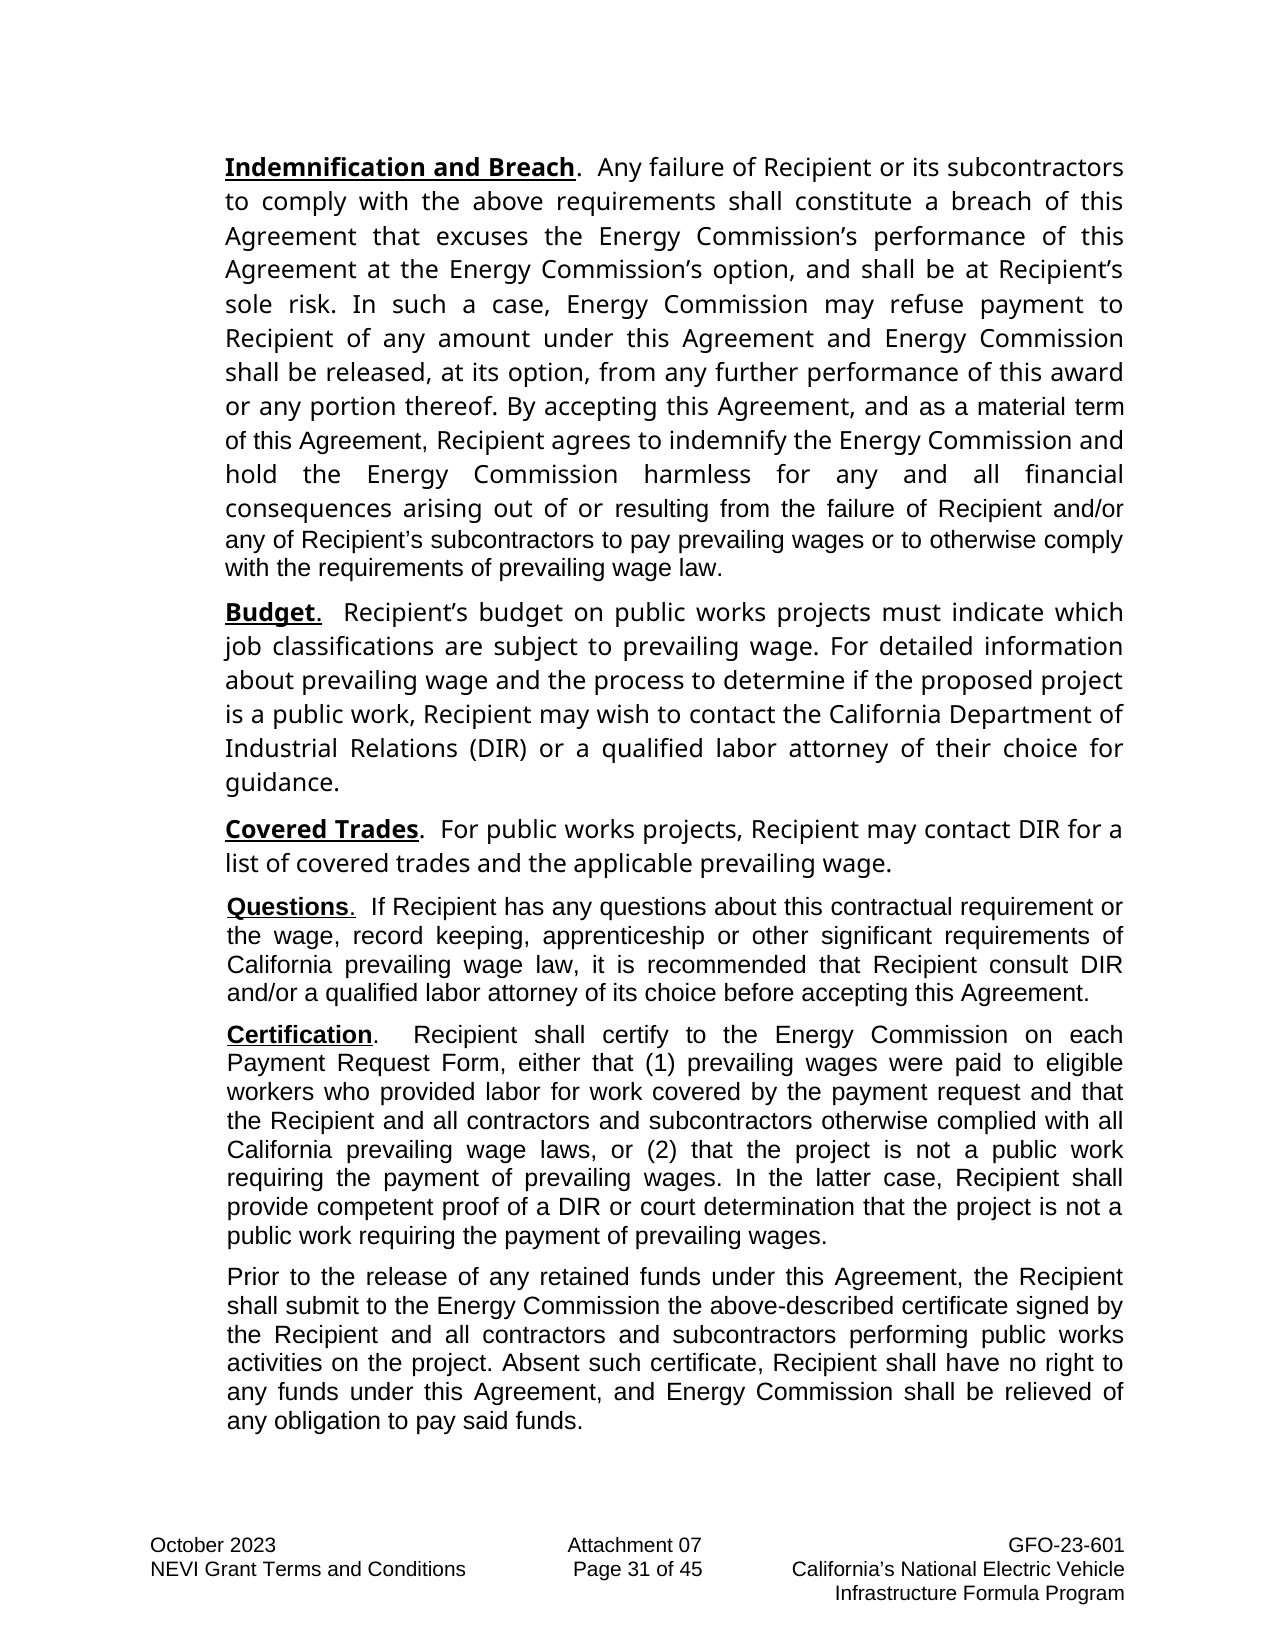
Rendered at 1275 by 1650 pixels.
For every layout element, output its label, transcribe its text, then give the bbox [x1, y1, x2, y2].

text Budget. Recipient’s budget on public works projects must indicate which job classifications are subject to prevailing wage. For detailed information about prevailing wage and the process to determine if the proposed project is a public work, Recipient may wish to contact the California Department of Industrial Relations (DIR) or a qualified labor attorney of their choice for guidance. [225, 595, 1125, 799]
list Certification. Recipient shall certify to the Energy Commission on each Payment Request Form, either that (1) prevailing wages were paid to eligible workers who provided labor for work covered by the payment request and that the Recipient and all contractors and subcontractors otherwise complied with all California prevailing wage laws, or (2) that the project is not a public work requiring the payment of prevailing wages. In the latter case, Recipient shall provide competent proof of a DIR or court determination that the project is not a public work requiring the payment of prevailing wages. [227, 1020, 1125, 1250]
text Covered Trades. For public works projects, Recipient may contact DIR for a list of covered trades and the applicable prevailing wage. [225, 812, 1125, 880]
text Indemnification and Breach. Any failure of Recipient or its subcontractors to comply with the above requirements shall constitute a breach of this Agreement that excuses the Energy Commission’s performance of this Agreement at the Energy Commission’s option, and shall be at Recipient’s sole risk. In such a case, Energy Commission may refuse payment to Recipient of any amount under this Agreement and Energy Commission shall be released, at its option, from any further performance of this award or any portion thereof. By accepting this Agreement, and as a material term of this Agreement, Recipient agrees to indemnify the Energy Commission and hold the Energy Commission harmless for any and all financial consequences arising out of or resulting from the failure of Recipient and/or any of Recipient’s subcontractors to pay prevailing wages or to otherwise comply with the requirements of prevailing wage law. [225, 150, 1125, 582]
text Prior to the release of any retained funds under this Agreement, the Recipient shall submit to the Energy Commission the above-described certificate signed by the Recipient and all contractors and subcontractors performing public works activities on the project. Absent such certificate, Recipient shall have no right to any funds under this Agreement, and Energy Commission shall be relieved of any obligation to pay said funds. [227, 1262, 1125, 1435]
text Questions. If Recipient has any questions about this contractual requirement or the wage, record keeping, apprenticeship or other significant requirements of California prevailing wage law, it is recommended that Recipient consult DIR and/or a qualified labor attorney of its choice before accepting this Agreement. [227, 892, 1125, 1007]
